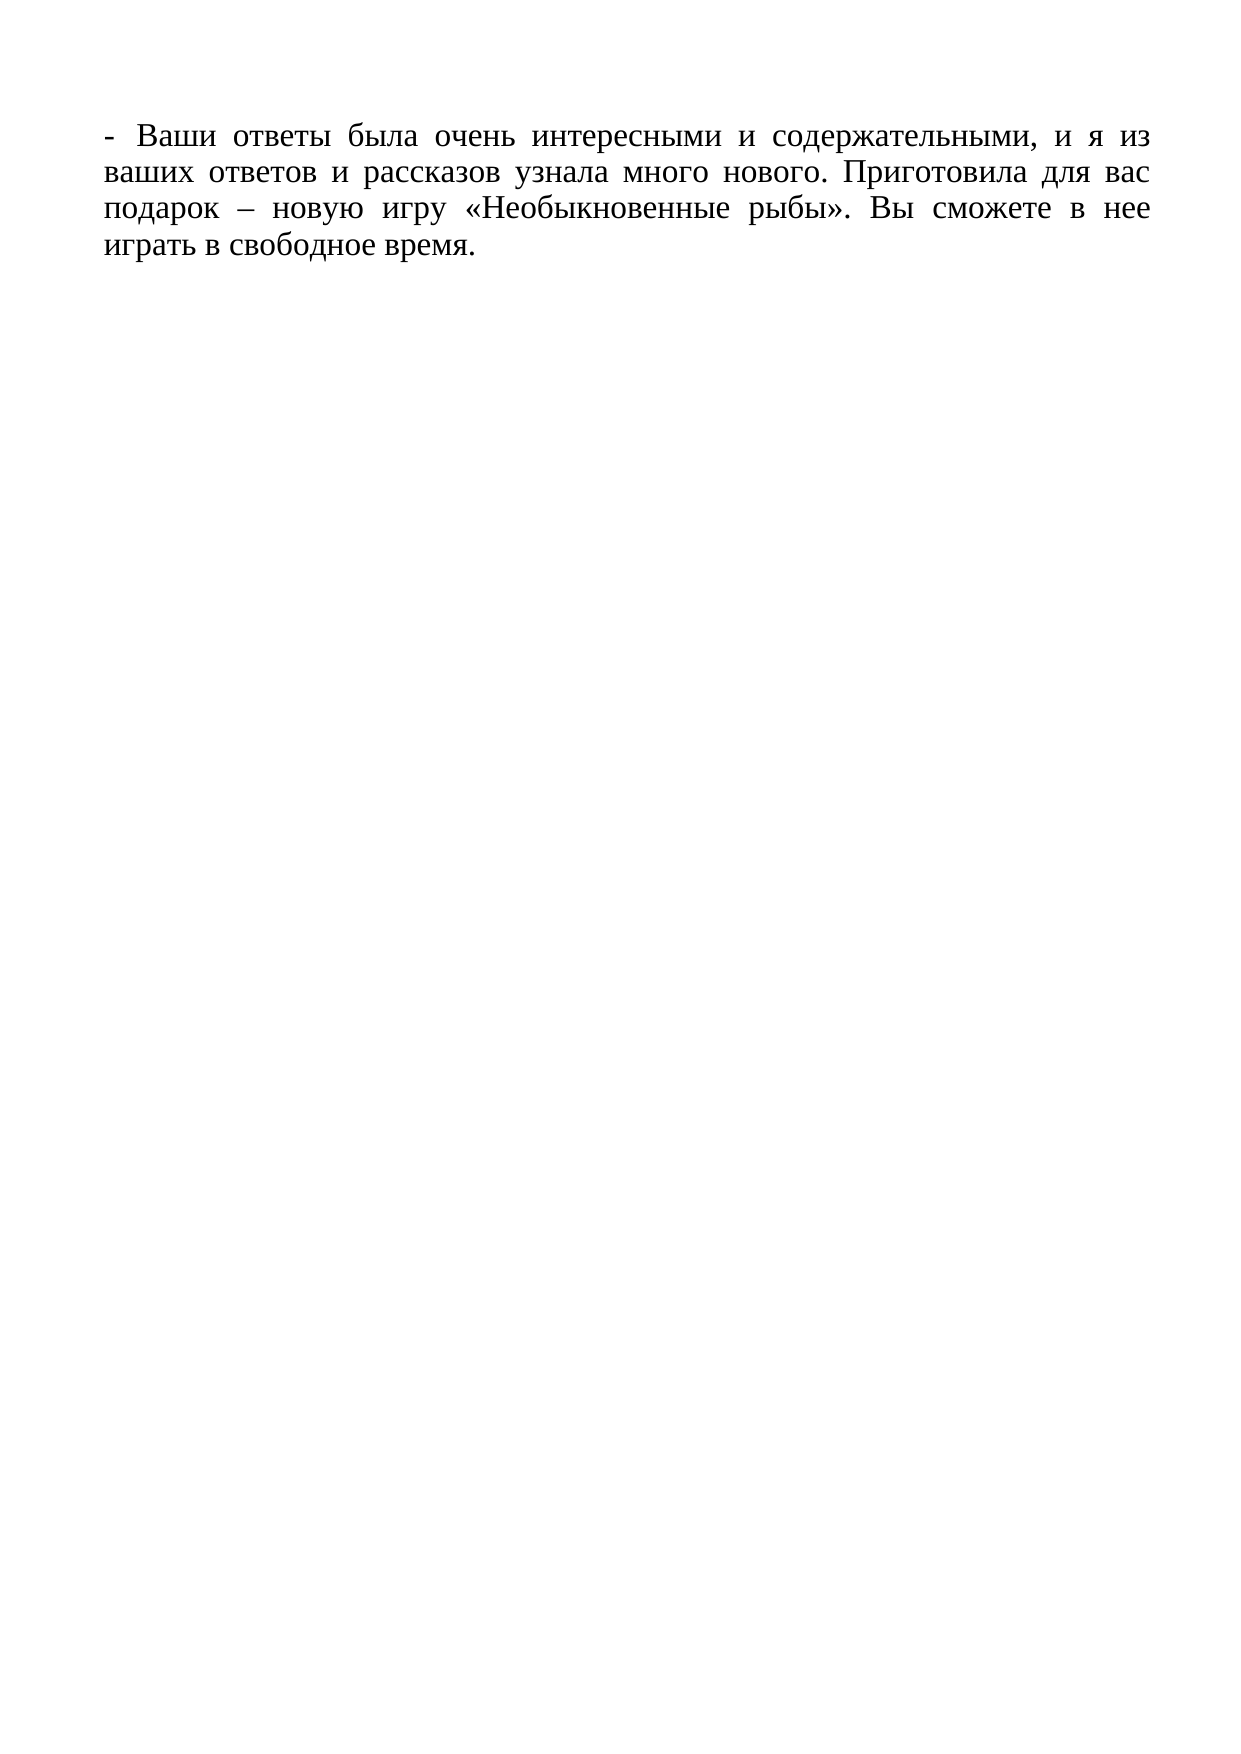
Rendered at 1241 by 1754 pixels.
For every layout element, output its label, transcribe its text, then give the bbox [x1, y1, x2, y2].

list Ваши ответы была очень интересными и содержательными, и я из ваших ответов и рассказов узнала много нового. Приготовила для вас подарок – новую игру «Необыкновенные рыбы». Вы сможете в нее играть в свободное время. [103, 118, 1152, 262]
